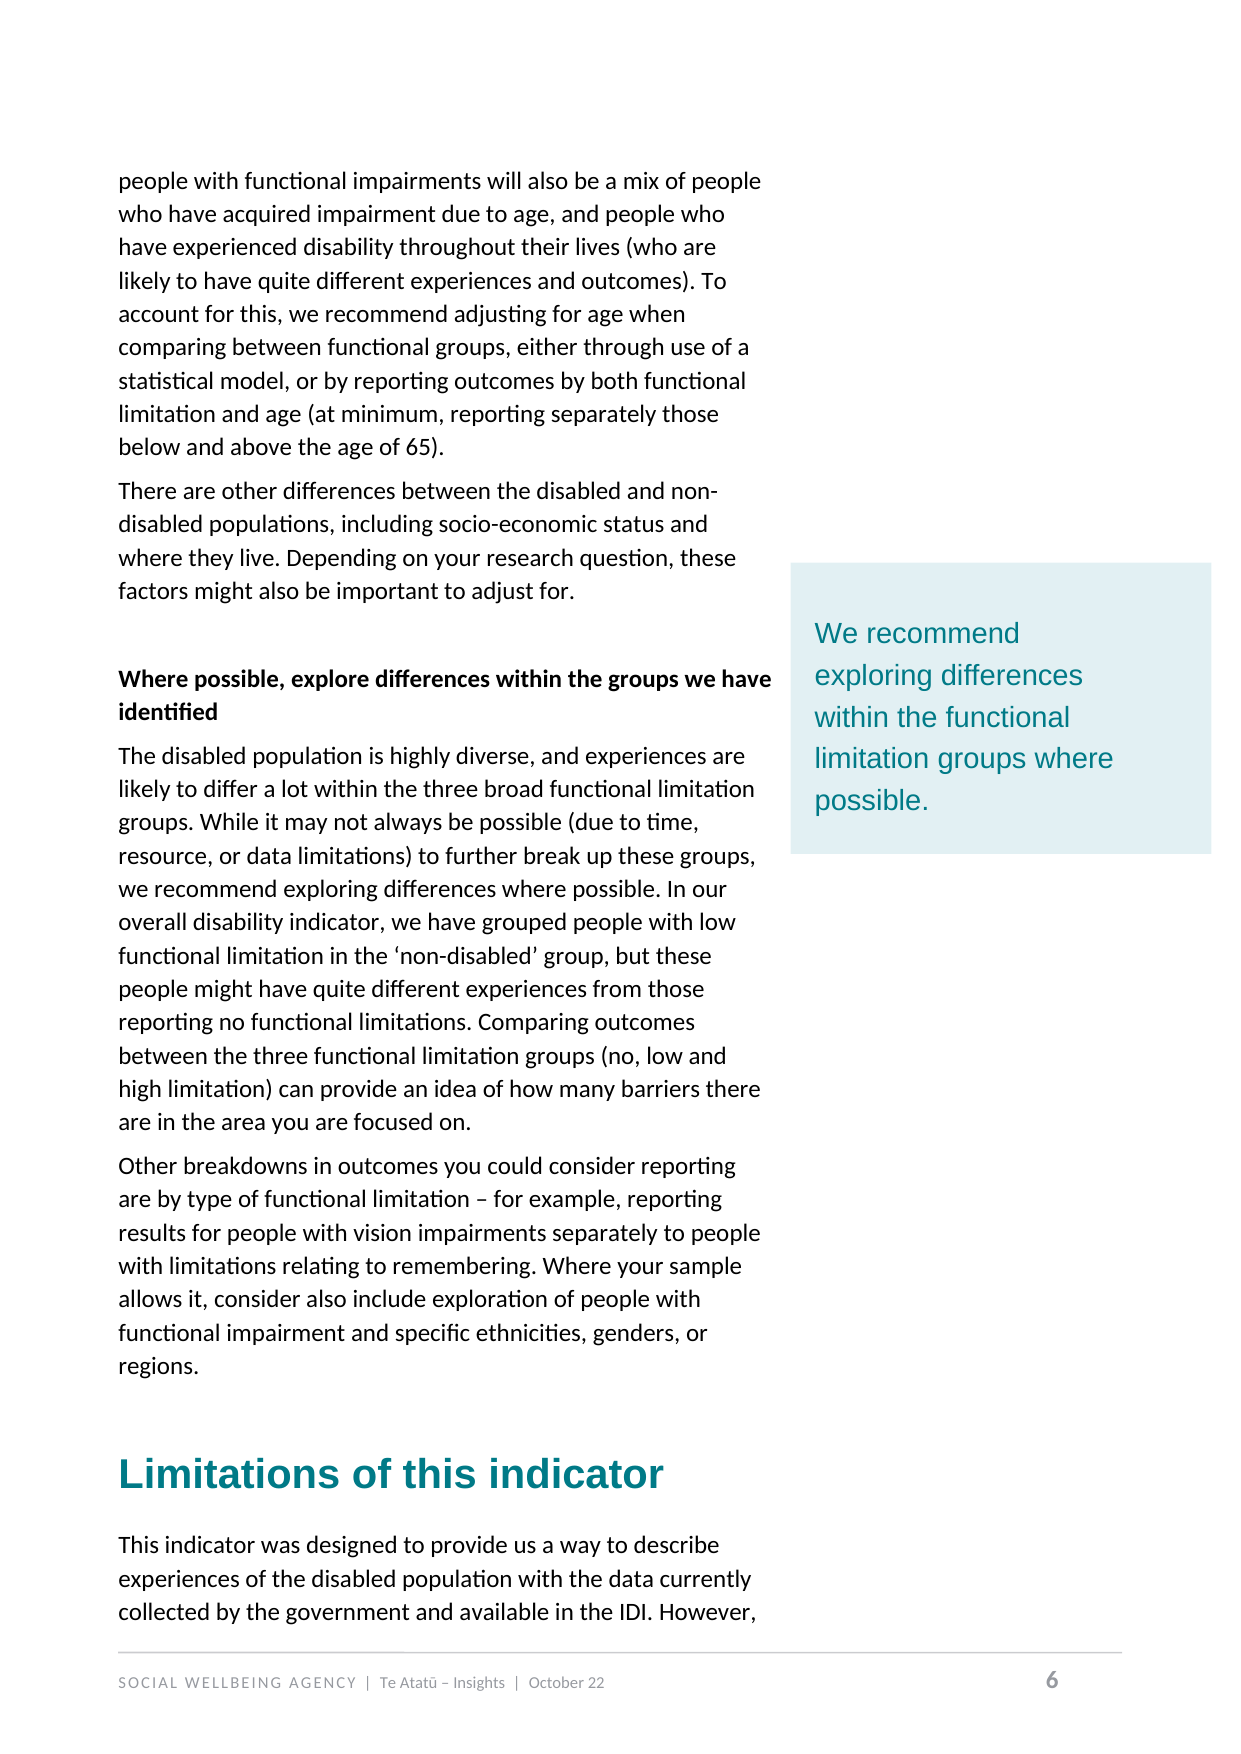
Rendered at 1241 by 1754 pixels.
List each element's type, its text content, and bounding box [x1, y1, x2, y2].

text Other breakdowns in outcomes you could consider reporting are by type of functional limitation – for example, reporting results for people with vision impairments separately to people with limitations relating to remembering. Where your sample allows it, consider also include exploration of people with functional impairment and specific ethnicities, genders, or regions. [118, 1148, 774, 1381]
text There are other differences between the disabled and non-disabled populations, including socio-economic status and where they live. Depending on your research question, these factors might also be important to adjust for. [118, 473, 774, 606]
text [118, 162, 774, 462]
subtitle Limitations of this indicator [118, 1452, 774, 1498]
text Where possible, explore differences within the groups we have identified [118, 660, 774, 727]
text The disabled population is highly diverse, and experiences are likely to differ a lot within the three broad functional limitation groups. While it may not always be possible (due to time, resource, or data limitations) to further break up these groups, we recommend exploring differences where possible. In our overall disability indicator, we have grouped people with low functional limitation in the ‘non-disabled’ group, but these people might have quite different experiences from those reporting no functional limitations. Comparing outcomes between the three functional limitation groups (no, low and high limitation) can provide an idea of how many barriers there are in the area you are focused on. [118, 737, 774, 1137]
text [118, 1527, 774, 1627]
